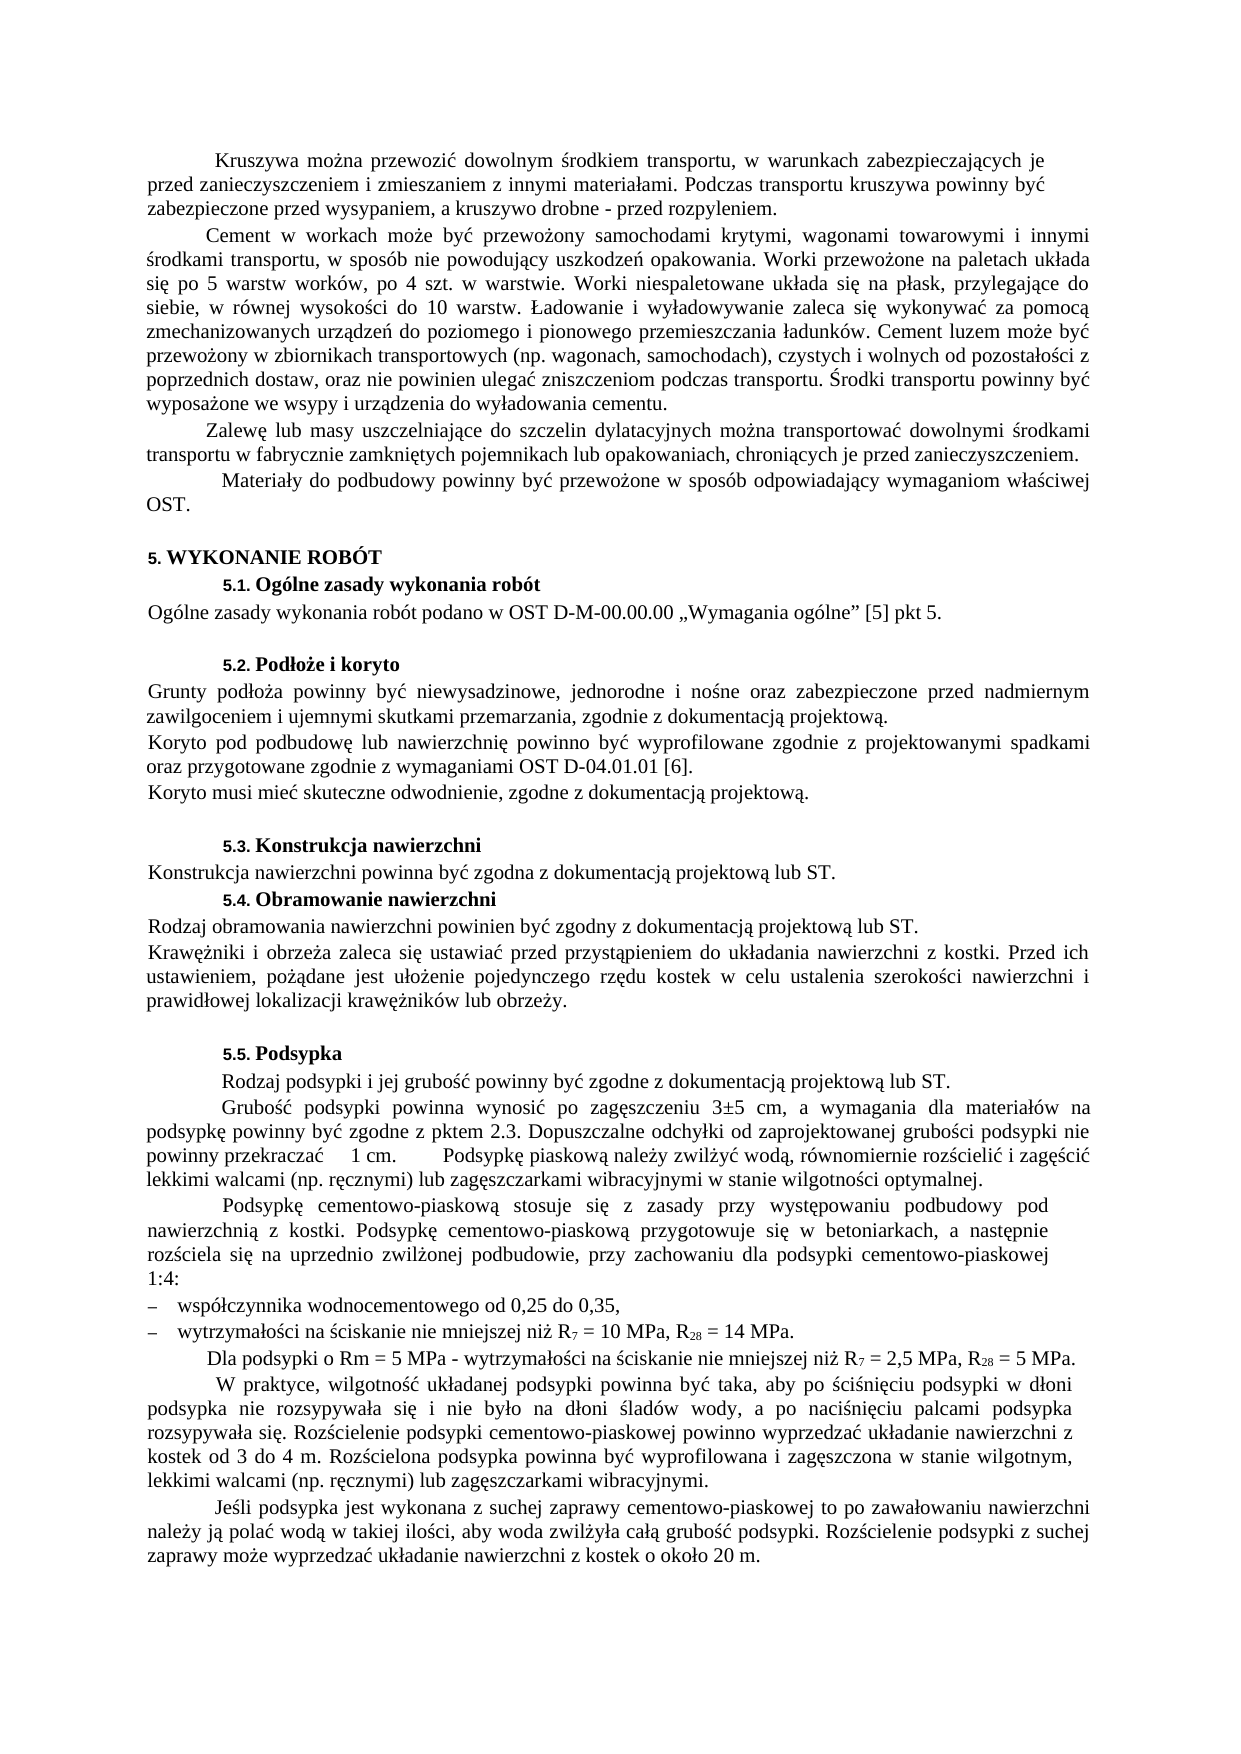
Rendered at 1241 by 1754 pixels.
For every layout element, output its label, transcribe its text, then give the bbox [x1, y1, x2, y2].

list WYKONANIE ROBÓT [148, 545, 1094, 569]
text Koryto musi mieć skuteczne odwodnienie, zgodne z dokumentacją projektową. [146, 780, 1091, 804]
text Materiały do podbudowy powinny być przewożone w sposób odpowiadający wymaganiom właściwej OST. [146, 468, 1091, 516]
list Podłoże i koryto [223, 652, 1094, 676]
text Cement w workach może być przewożony samochodami krytymi, wagonami towarowymi i innymi środkami transportu, w sposób nie powodujący uszkodzeń opakowania. Worki przewożone na paletach układa się po 5 warstw worków, po 4 szt. w warstwie. Worki niespaletowane układa się na płask, przylegające do siebie, w równej wysokości do 10 warstw. Ładowanie i wyładowywanie zaleca się wykonywać za pomocą zmechanizowanych urządzeń do poziomego i pionowego przemieszczania ładunków. Cement luzem może być przewożony w zbiornikach transportowych (np. wagonach, samochodach), czystych i wolnych od pozostałości z poprzednich dostaw, oraz nie powinien ulegać zniszczeniom podczas transportu. Środki transportu powinny być wyposażone we wsypy i urządzenia do wyładowania cementu. [146, 223, 1091, 415]
text Krawężniki i obrzeża zaleca się ustawiać przed przystąpieniem do układania nawierzchni z kostki. Przed ich ustawieniem, pożądane jest ułożenie pojedynczego rzędu kostek w celu ustalenia szerokości nawierzchni i prawidłowej lokalizacji krawężników lub obrzeży. [146, 940, 1091, 1012]
list współczynnika wodnocementowego od 0,25 do 0,35, [148, 1293, 1091, 1317]
text W praktyce, wilgotność układanej podsypki powinna być taka, aby po ściśnięciu podsypki w dłoni podsypka nie rozsypywała się i nie było na dłoni śladów wody, a po naciśnięciu palcami podsypka rozsypywała się. Rozścielenie podsypki cementowo-piaskowej powinno wyprzedzać układanie nawierzchni z kostek od 3 do 4 m. Rozścielona podsypka powinna być wyprofilowana i zagęszczona w stanie wilgotnym, lekkimi walcami (np. ręcznymi) lub zagęszczarkami wibracyjnymi. [147, 1372, 1074, 1492]
text Ogólne zasady wykonania robót podano w OST D-M-00.00.00 „Wymagania ogólne” [5] pkt 5. [146, 599, 1091, 624]
text Grubość podsypki powinna wynosić po zagęszczeniu 3±5 cm, a wymagania dla materiałów na podsypkę powinny być zgodne z pktem 2.3. Dopuszczalne odchyłki od zaprojektowanej grubości podsypki nie powinny przekraczać  1 cm. Podsypkę piaskową należy zwilżyć wodą, równomiernie rozścielić i zagęścić lekkimi walcami (np. ręcznymi) lub zagęszczarkami wibracyjnymi w stanie wilgotności optymalnej. [146, 1095, 1091, 1191]
text Kruszywa można przewozić dowolnym środkiem transportu, w warunkach zabezpieczających je przed zanieczyszczeniem i zmieszaniem z innymi materiałami. Podczas transportu kruszywa powinny być zabezpieczone przed wysypaniem, a kruszywo drobne - przed rozpyleniem. [147, 148, 1046, 220]
text Jeśli podsypka jest wykonana z suchej zaprawy cementowo-piaskowej to po zawałowaniu nawierzchni należy ją polać wodą w takiej ilości, aby woda zwilżyła całą grubość podsypki. Rozścielenie podsypki z suchej zaprawy może wyprzedzać układanie nawierzchni z kostek o około 20 m. [147, 1495, 1091, 1567]
text Rodzaj obramowania nawierzchni powinien być zgodny z dokumentacją projektową lub ST. [146, 914, 1091, 938]
list wytrzymałości na ściskanie nie mniejszej niż R7 = 10 MPa, R28 = 14 MPa. [148, 1319, 1091, 1343]
text Zalewę lub masy uszczelniające do szczelin dylatacyjnych można transportować dowolnymi środkami transportu w fabrycznie zamkniętych pojemnikach lub opakowaniach, chroniących je przed zanieczyszczeniem. [146, 418, 1091, 466]
list Ogólne zasady wykonania robót [223, 572, 1094, 596]
text Rodzaj podsypki i jej grubość powinny być zgodne z dokumentacją projektową lub ST. [146, 1068, 1091, 1093]
list Konstrukcja nawierzchni [223, 833, 1094, 857]
text Dla podsypki o Rm = 5 MPa - wytrzymałości na ściskanie nie mniejszej niż R7 = 2,5 MPa, R28 = 5 MPa. [146, 1345, 1091, 1369]
list Obramowanie nawierzchni [223, 887, 1094, 911]
text Grunty podłoża powinny być niewysadzinowe, jednorodne i nośne oraz zabezpieczone przed nadmiernym zawilgoceniem i ujemnymi skutkami przemarzania, zgodnie z dokumentacją projektową. [146, 679, 1091, 728]
list Podsypka [223, 1041, 1094, 1065]
text Podsypkę cementowo-piaskową stosuje się z zasady przy występowaniu podbudowy pod nawierzchnią z kostki. Podsypkę cementowo-piaskową przygotowuje się w betoniarkach, a następnie rozściela się na uprzednio zwilżonej podbudowie, przy zachowaniu dla podsypki cementowo-piaskowej 1:4: [147, 1193, 1050, 1290]
text Koryto pod podbudowę lub nawierzchnię powinno być wyprofilowane zgodnie z projektowanymi spadkami oraz przygotowane zgodnie z wymaganiami OST D-04.01.01 [6]. [146, 730, 1091, 778]
text Konstrukcja nawierzchni powinna być zgodna z dokumentacją projektową lub ST. [146, 860, 1091, 884]
